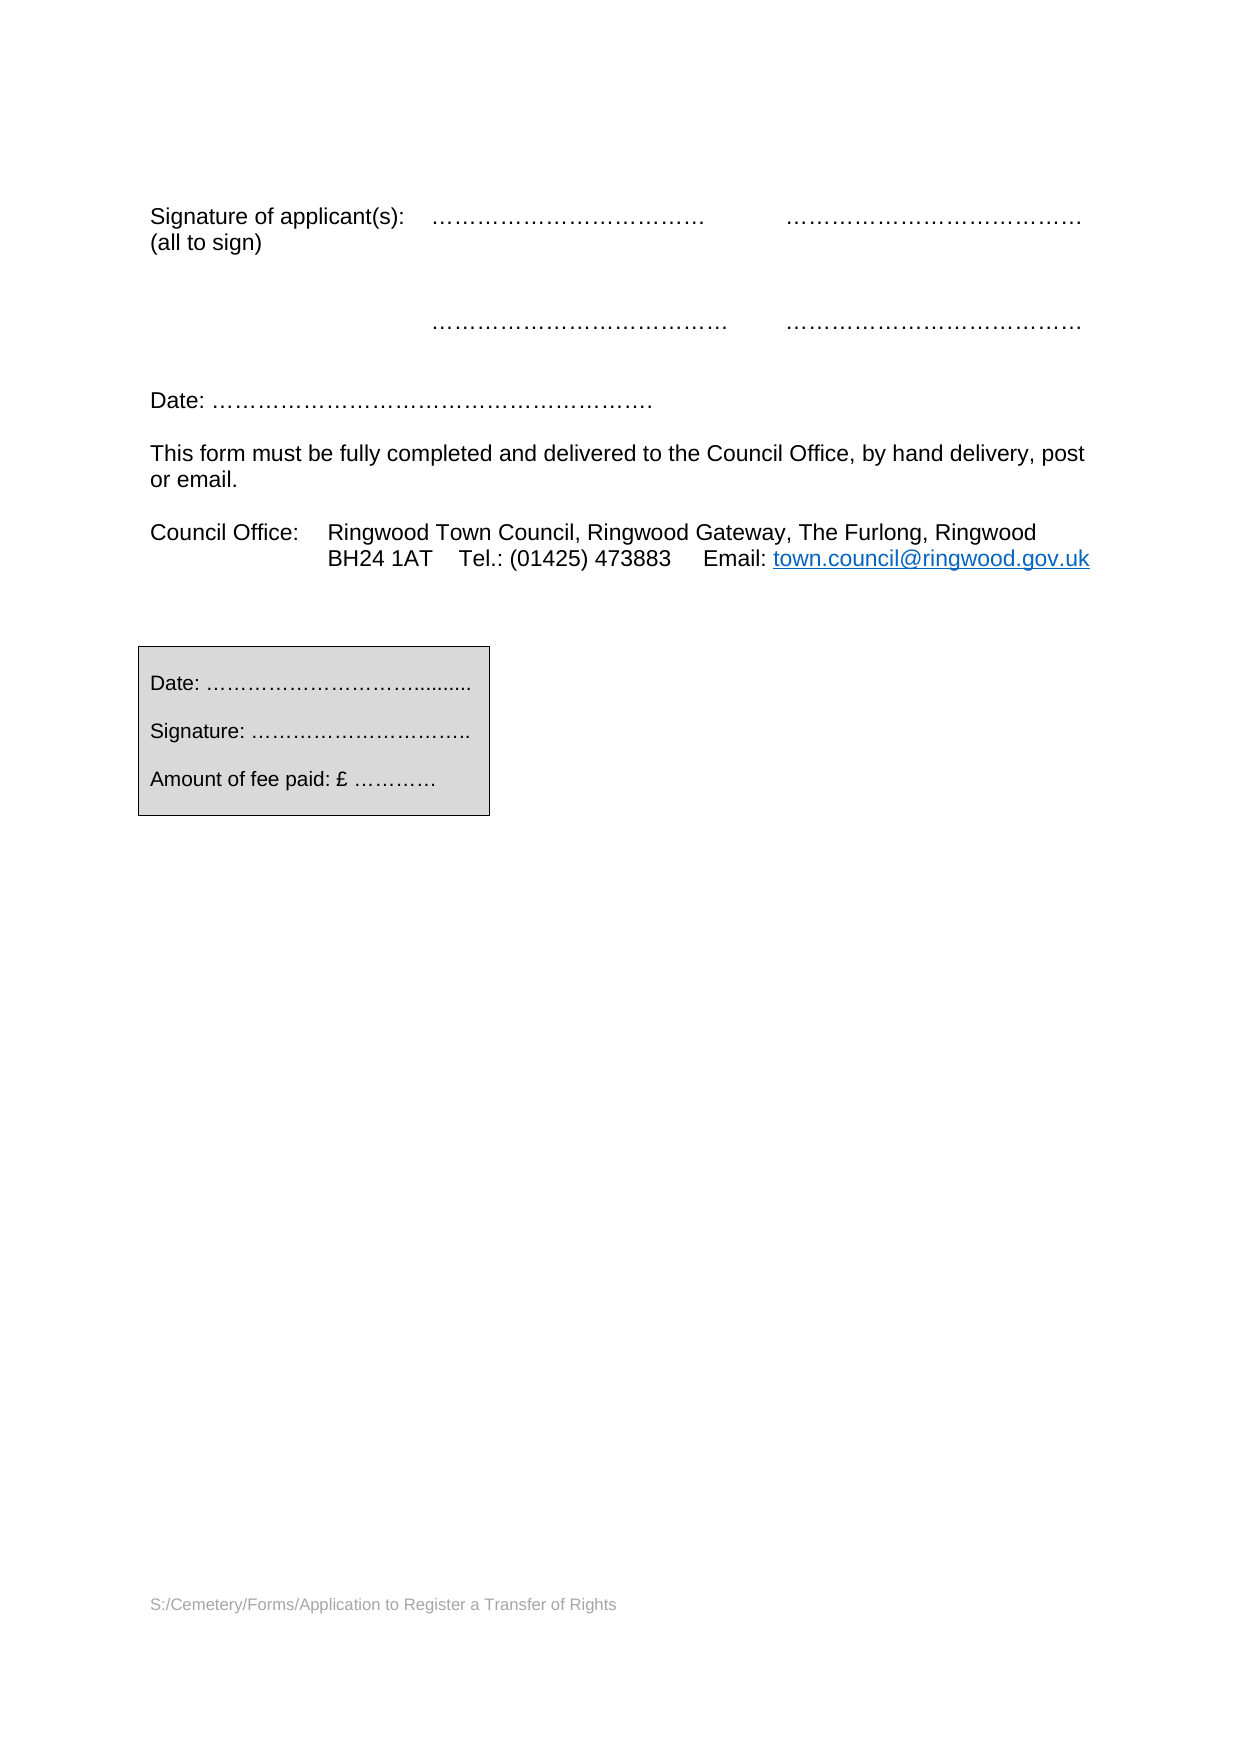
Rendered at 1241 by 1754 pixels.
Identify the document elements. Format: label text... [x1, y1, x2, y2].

text Date: …………………………………………………. [150, 387, 1090, 413]
text (all to sign) [150, 229, 1090, 255]
text Council Office: Ringwood Town Council, Ringwood Gateway, The Furlong, Ringwood BH24 1AT Tel.: (01425) 473883 Email: town.council@ringwood.gov.uk [150, 519, 1090, 572]
text S:/Cemetery/Forms/Application to Register a Transfer of Rights [150, 1594, 1090, 1613]
text ………………………………… ………………………………… [150, 308, 1090, 334]
table_header Date: ………………………….......... Signature: ………………………….. Amount of fee paid: £ ………… [139, 647, 489, 815]
text This form must be fully completed and delivered to the Council Office, by hand delivery, post or email. [150, 440, 1090, 493]
text Signature of applicant(s): ……………………………… ………………………………… [150, 203, 1090, 229]
